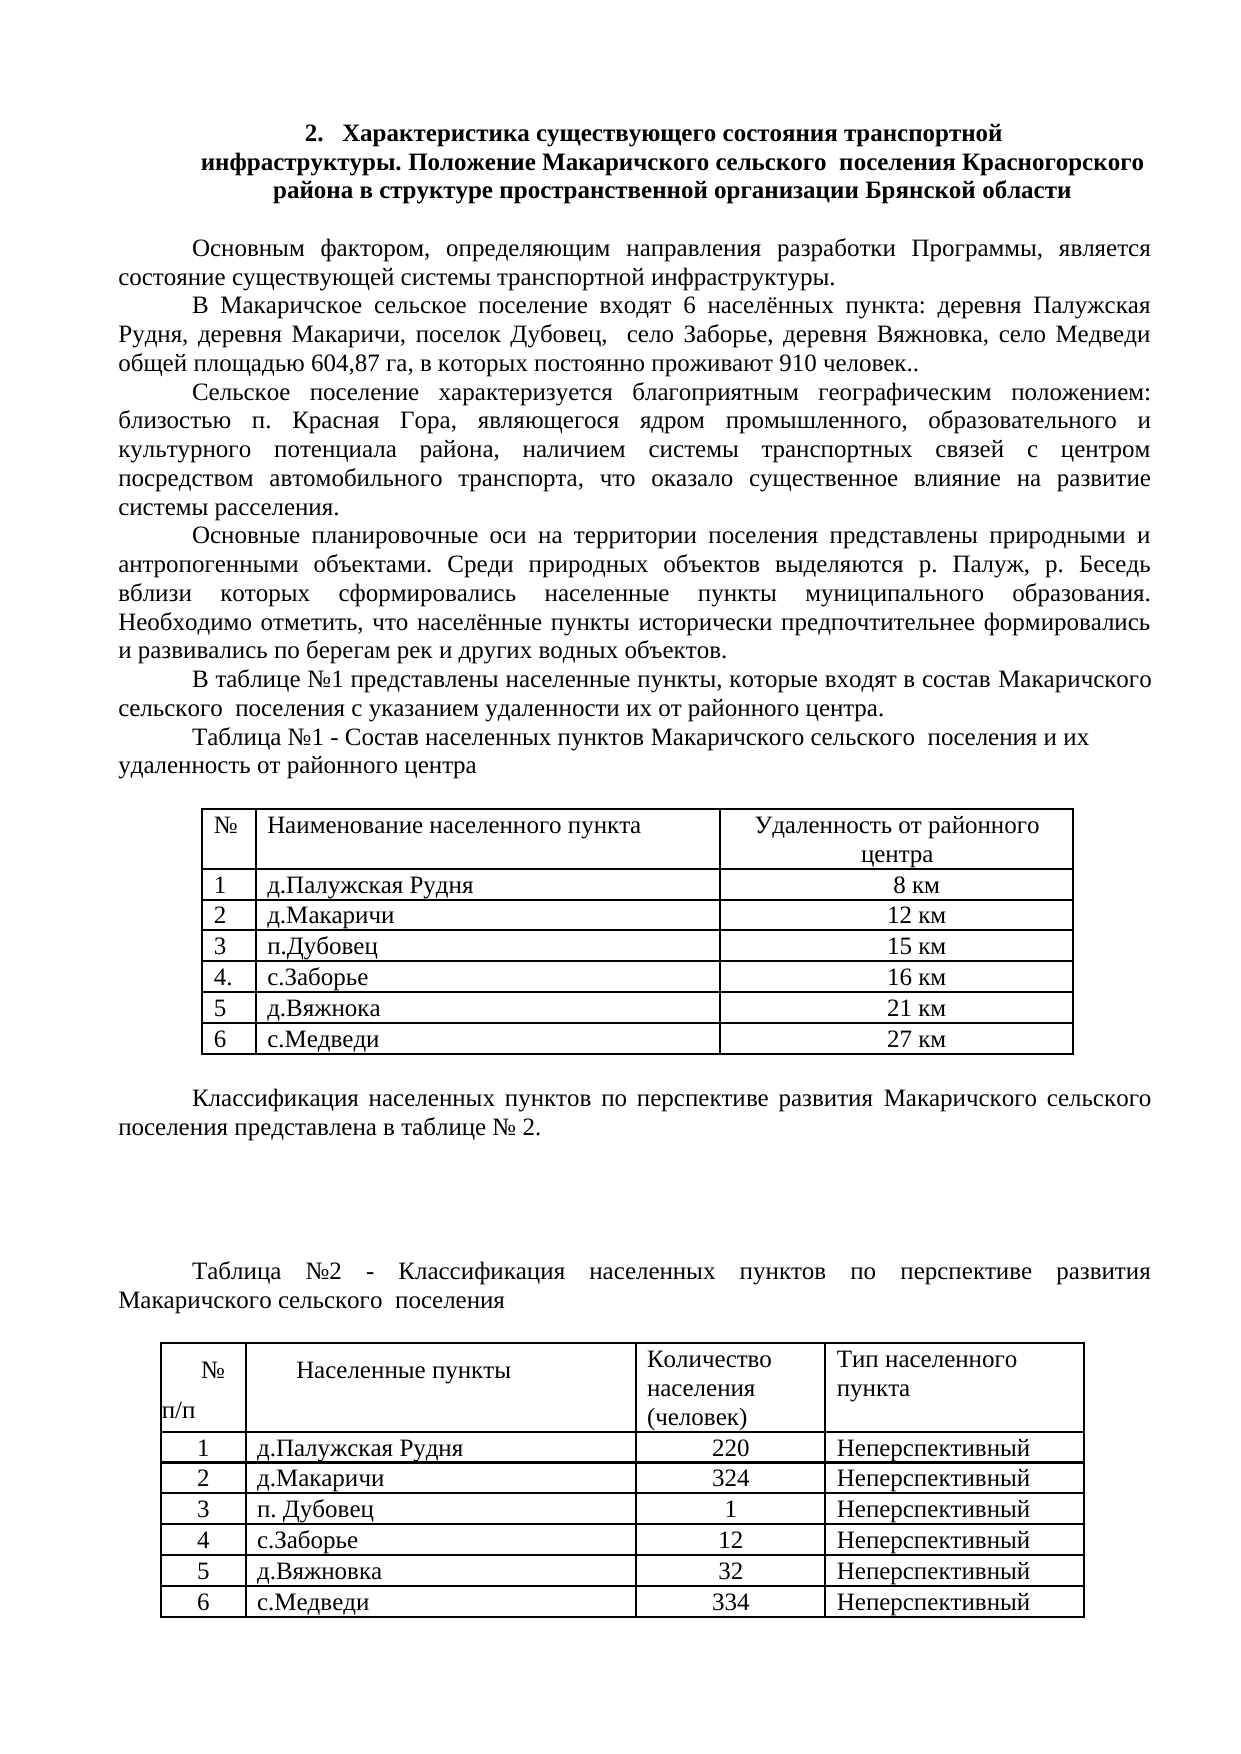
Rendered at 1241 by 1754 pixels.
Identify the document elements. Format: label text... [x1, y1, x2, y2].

table_cell 12 км [721, 901, 1072, 929]
table_cell Неперспективный [826, 1494, 1083, 1523]
list Характеристика существующего состояния транспортной инфраструктуры. Положение Макаричского сельского поселения Красногорского района в структуре пространственной организации Брянской области [156, 118, 1152, 204]
table_cell с.Заборье [257, 962, 719, 991]
table_header Удаленность от районного центра [721, 810, 1072, 868]
table_cell 2 [162, 1464, 245, 1492]
table_header № [203, 810, 255, 868]
table_cell 8 км [721, 870, 1072, 898]
table_cell 1 [637, 1494, 824, 1523]
table_header № п/п [162, 1344, 245, 1431]
table_cell д.Макаричи [247, 1464, 635, 1492]
table_header Тип населенного пункта [826, 1344, 1083, 1431]
text Таблица №1 - Состав населенных пунктов Макаричского сельского поселения и их удаленность от районного центра [118, 722, 1152, 779]
table_cell с.Медведи [247, 1587, 635, 1616]
table_cell 5 [203, 993, 255, 1022]
table_cell 3 [162, 1494, 245, 1523]
table_cell Неперспективный [826, 1525, 1083, 1554]
table_cell 324 [637, 1464, 824, 1492]
text Классификация населенных пунктов по перспективе развития Макаричского сельского поселения представлена в таблице № 2. [118, 1083, 1152, 1141]
table_cell д.Макаричи [257, 901, 719, 929]
table_cell Неперспективный [826, 1464, 1083, 1492]
text В Макаричское сельское поселение входят 6 населённых пункта: деревня Палужская Рудня, деревня Макаричи, поселок Дубовец, село Заборье, деревня Вяжновка, село Медведи общей площадью 604,87 га, в которых постоянно проживают 910 человек.. [118, 291, 1152, 377]
table_cell 21 км [721, 993, 1072, 1022]
text В таблице №1 представлены населенные пункты, которые входят в состав Макаричского сельского поселения с указанием удаленности их от районного центра. [118, 664, 1152, 722]
table_header Количество населения (человек) [637, 1344, 824, 1431]
table_cell 334 [637, 1587, 824, 1616]
table_cell 15 км [721, 931, 1072, 960]
table_cell Неперспективный [826, 1433, 1083, 1461]
table_cell 16 км [721, 962, 1072, 991]
table_cell 1 [203, 870, 255, 898]
text Основным фактором, определяющим направления разработки Программы, является состояние существующей системы транспортной инфраструктуры. [118, 233, 1152, 291]
text Сельское поселение характеризуется благоприятным географическим положением: близостью п. Красная Гора, являющегося ядром промышленного, образовательного и культурного потенциала района, наличием системы транспортных связей с центром посредством автомобильного транспорта, что оказало существенное влияние на развитие системы расселения. [118, 377, 1152, 521]
table_cell 6 [203, 1024, 255, 1053]
table_cell 5 [162, 1556, 245, 1585]
table_header Наименование населенного пункта [257, 810, 719, 868]
table_header Населенные пункты [247, 1344, 635, 1431]
table_cell Неперспективный [826, 1556, 1083, 1585]
table_cell 6 [162, 1587, 245, 1616]
table_cell п.Дубовец [257, 931, 719, 960]
table_cell д.Палужская Рудня [247, 1433, 635, 1461]
table_cell с.Заборье [247, 1525, 635, 1554]
table_cell 2 [203, 901, 255, 929]
table_cell 3 [203, 931, 255, 960]
text Основные планировочные оси на территории поселения представлены природными и антропогенными объектами. Среди природных объектов выделяются р. Палуж, р. Беседь вблизи которых сформировались населенные пункты муниципального образования. Необходимо отметить, что населённые пункты исторически предпочтительнее формировались и развивались по берегам рек и других водных объектов. [118, 521, 1152, 664]
table_cell 32 [637, 1556, 824, 1585]
table_cell д.Вяжнока [257, 993, 719, 1022]
table_cell 12 [637, 1525, 824, 1554]
table_cell д.Вяжновка [247, 1556, 635, 1585]
table_cell 4. [203, 962, 255, 991]
table_cell 4 [162, 1525, 245, 1554]
table_cell п. Дубовец [247, 1494, 635, 1523]
text Таблица №2 - Классификация населенных пунктов по перспективе развития Макаричского сельского поселения [118, 1256, 1152, 1313]
table_cell с.Медведи [257, 1024, 719, 1053]
table_cell д.Палужская Рудня [257, 870, 719, 898]
table_cell 1 [162, 1433, 245, 1461]
table_cell 27 км [721, 1024, 1072, 1053]
table_cell Неперспективный [826, 1587, 1083, 1616]
table_cell 220 [637, 1433, 824, 1461]
